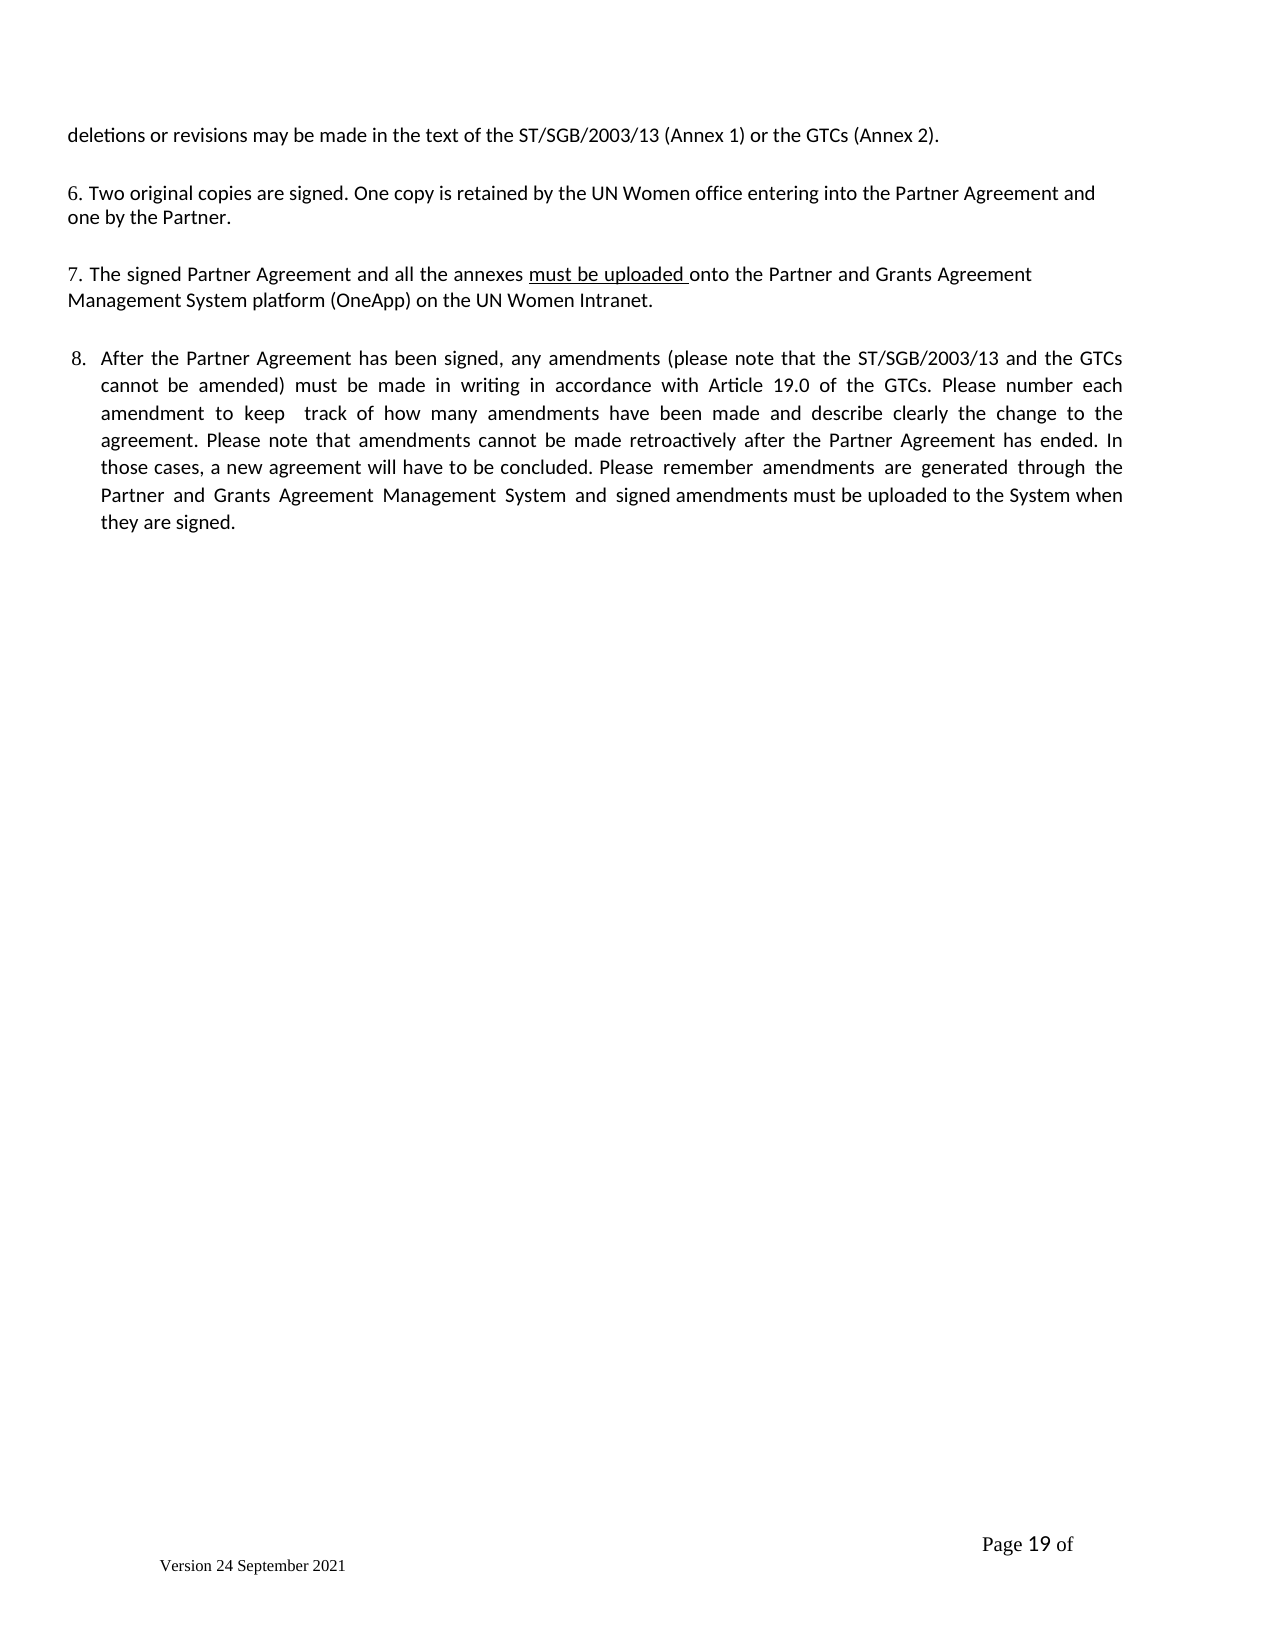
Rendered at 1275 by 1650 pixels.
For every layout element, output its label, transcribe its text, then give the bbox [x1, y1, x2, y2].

list Two original copies are signed. One copy is retained by the UN Women office entering into the Partner Agreement and one by the Partner. [67, 181, 1123, 229]
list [67, 123, 1123, 148]
list After the Partner Agreement has been signed, any amendments (please note that the ST/SGB/2003/13 and the GTCs cannot be amended) must be made in writing in accordance with Article 19.0 of the GTCs. Please number each amendment to keep track of how many amendments have been made and describe clearly the change to the agreement. Please note that amendments cannot be made retroactively after the Partner Agreement has ended. In those cases, a new agreement will have to be concluded. Please remember amendments are generated through the Partner and Grants Agreement Management System and signed amendments must be uploaded to the System when they are signed. [71, 345, 1123, 535]
list The signed Partner Agreement and all the annexes must be uploaded onto the Partner and Grants Agreement Management System platform (OneApp) on the UN Women Intranet. [67, 261, 1123, 312]
